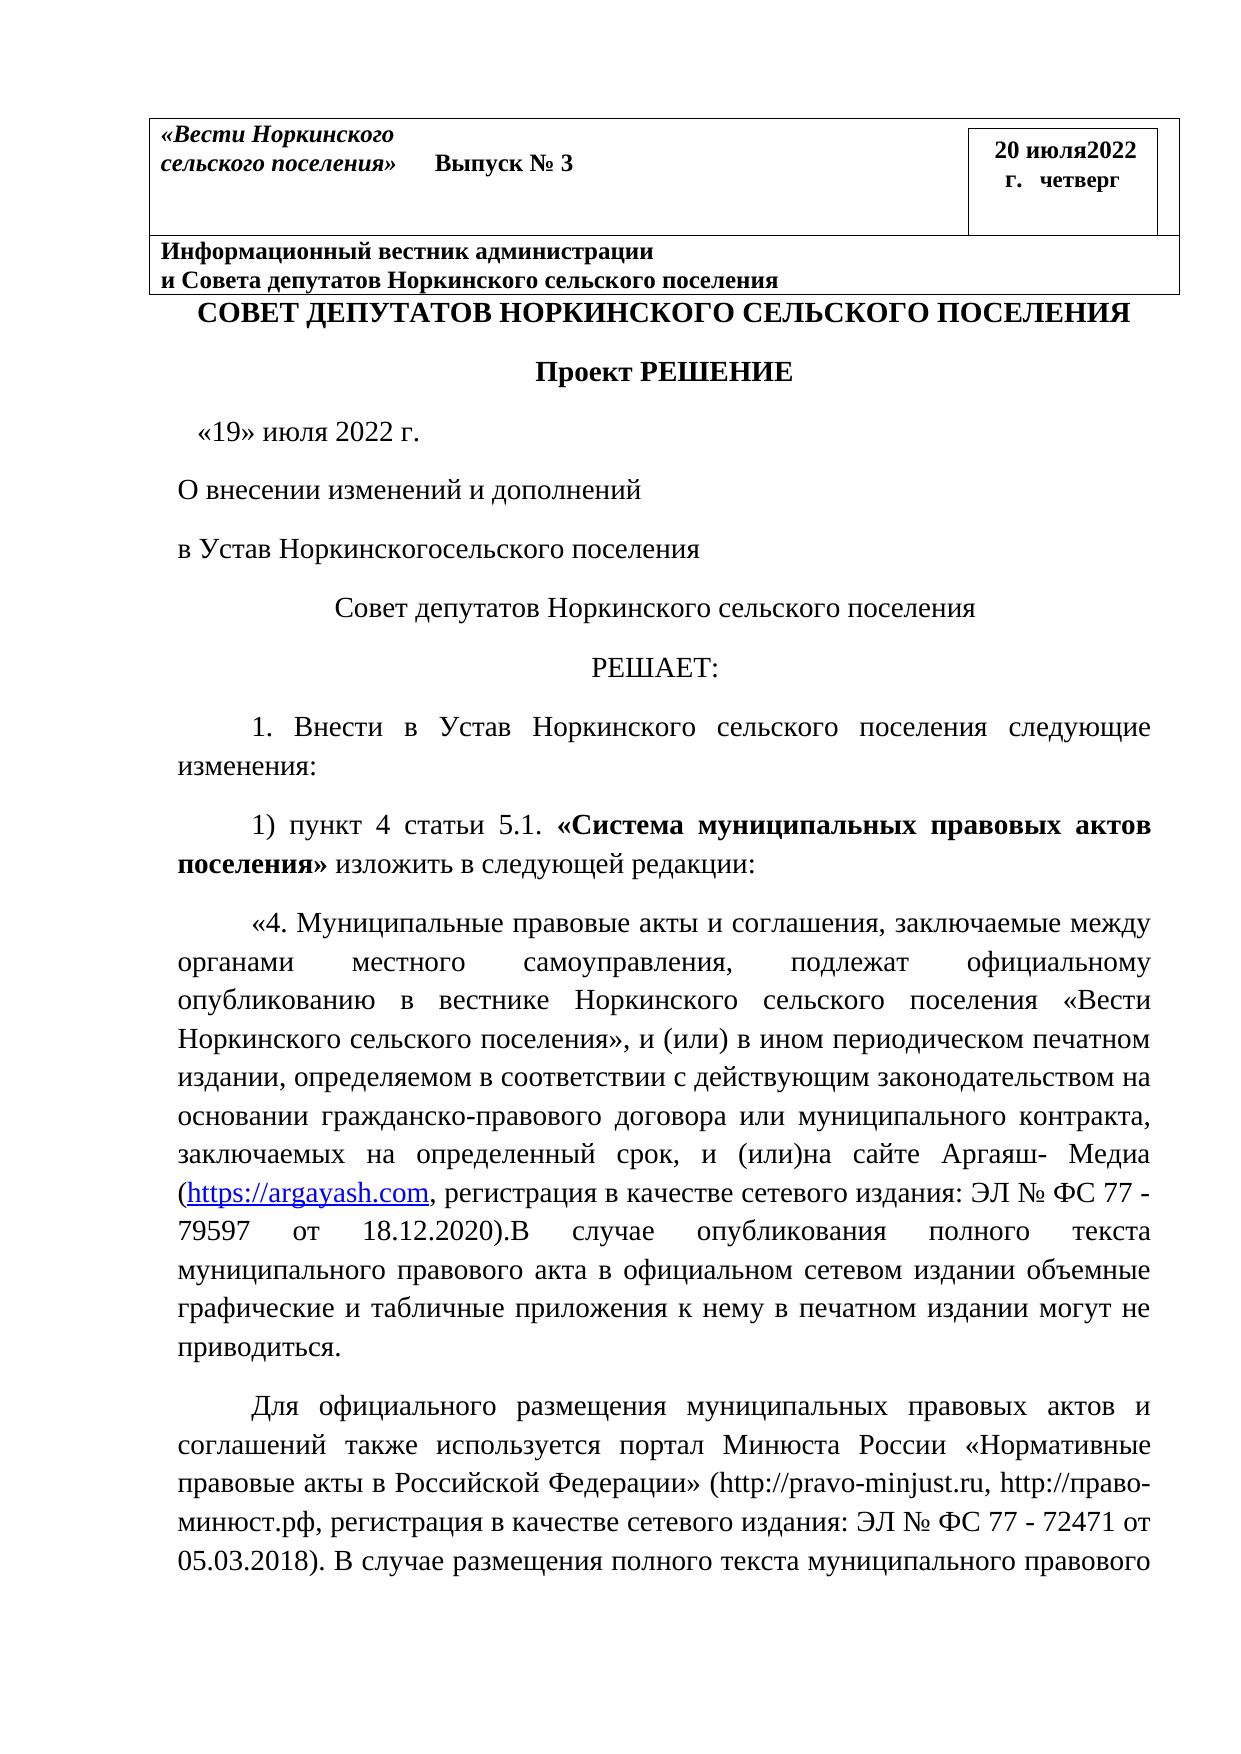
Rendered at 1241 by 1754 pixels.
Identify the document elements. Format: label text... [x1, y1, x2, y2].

table_header «Вести Норкинского сельского поселения» Выпуск № 3 [150, 119, 1179, 235]
text Совет депутатов Норкинского сельского поселения [158, 591, 1152, 624]
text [177, 1388, 1152, 1576]
text 1. Внести в Устав Норкинского сельского поселения следующие изменения: [177, 709, 1152, 781]
text 1) пункт 4 статьи 5.1. «Система муниципальных правовых актов поселения» изложить в следующей редакции: [177, 807, 1152, 879]
text РЕШАЕТ: [158, 650, 1152, 683]
text в Устав Норкинскогосельского поселения [177, 531, 1152, 565]
text О внесении изменений и дополнений [177, 472, 1152, 505]
table_cell Информационный вестник администрации и Совета депутатов Норкинского сельского поселения [150, 236, 1179, 294]
text «4. Муниципальные правовые акты и соглашения, заключаемые между органами местного самоуправления, подлежат официальному опубликованию в вестнике Норкинского сельского поселения «Вести Норкинского сельского поселения», и (или) в ином периодическом печатном издании, определяемом в соответствии с действующим законодательством на основании гражданско-правового договора или муниципального контракта, заключаемых на определенный срок, и (или)на сайте Аргаяш- Медиа (https://argayash.com, регистрация в качестве сетевого издания: ЭЛ № ФС 77 - 79597 от 18.12.2020).В случае опубликования полного текста муниципального правового акта в официальном сетевом издании объемные графические и табличные приложения к нему в печатном издании могут не приводиться. [177, 905, 1152, 1363]
table_header СОВЕТ ДЕПУТАТОВ НОРКИНСКОГО СЕЛЬСКОГО ПОСЕЛЕНИЯ Проект РЕШЕНИЕ «19» июля 2022 г. [186, 295, 1143, 472]
